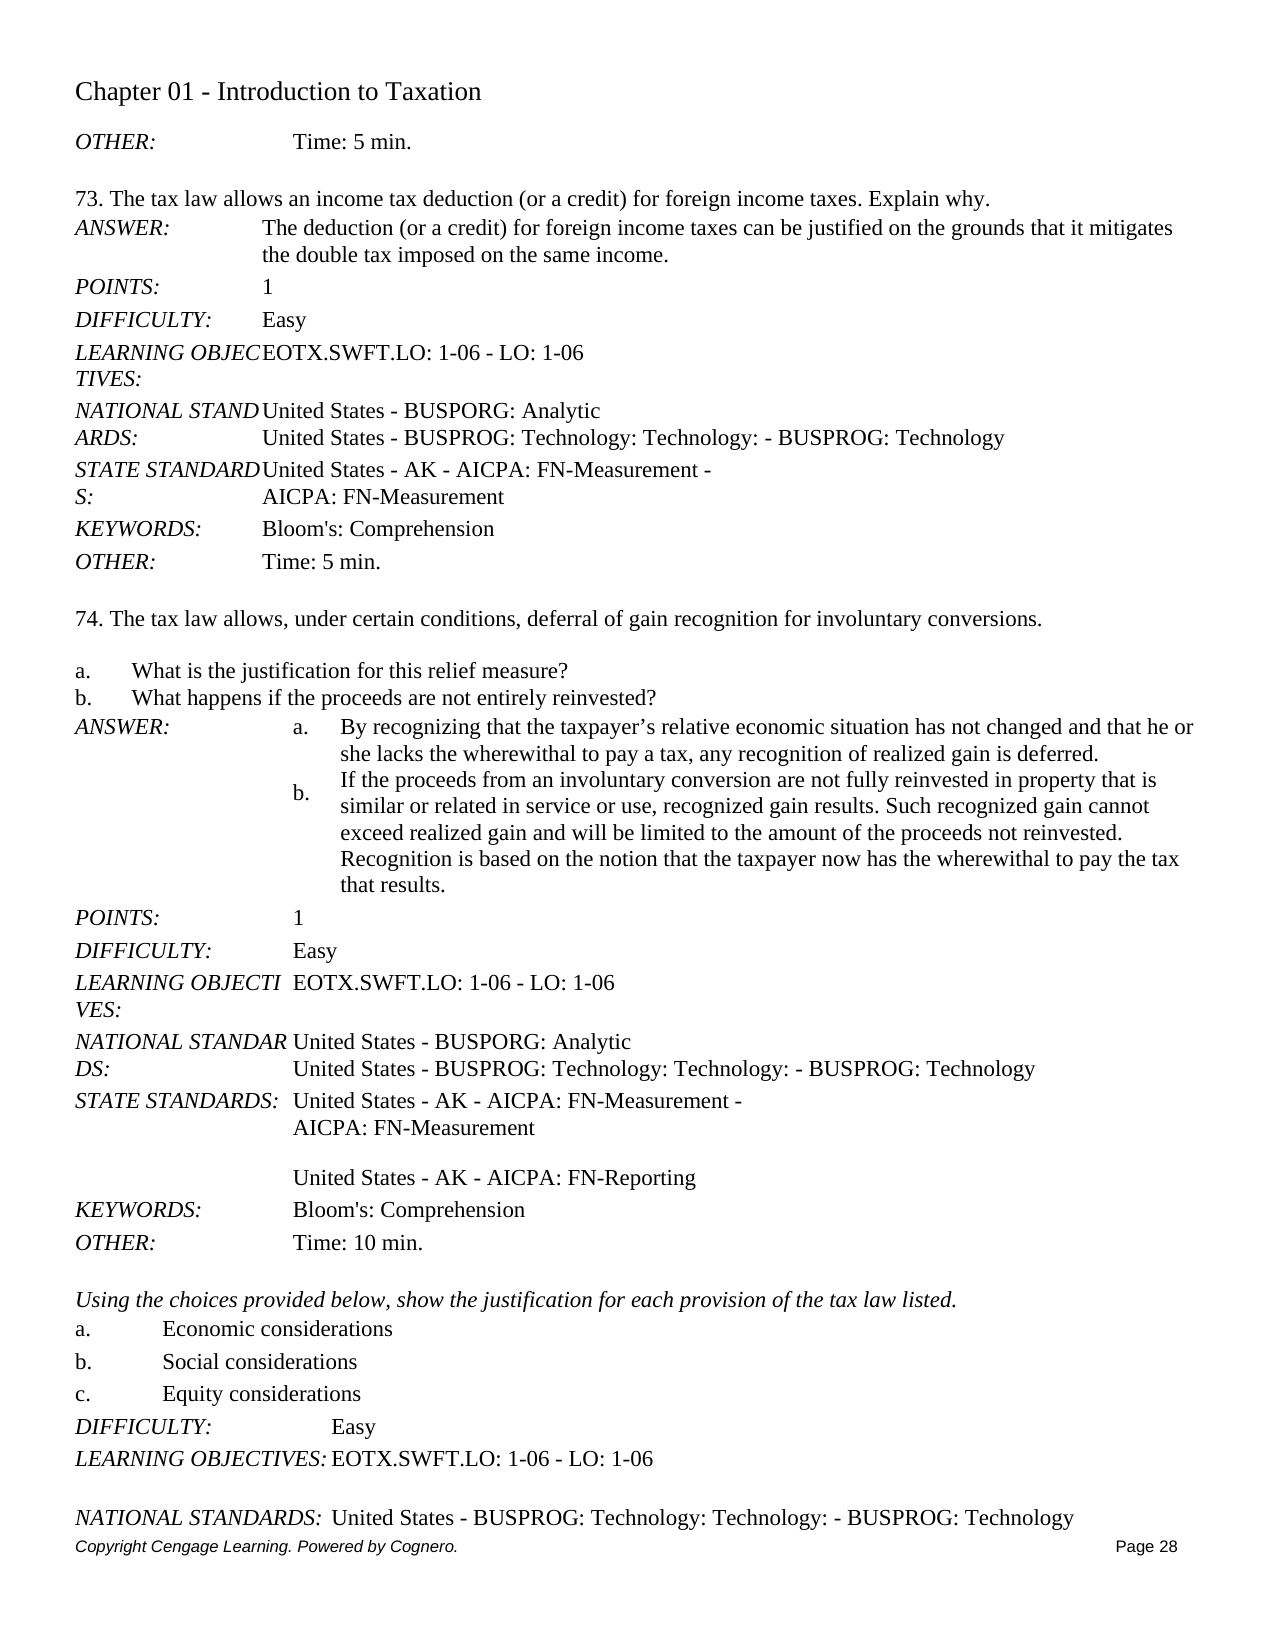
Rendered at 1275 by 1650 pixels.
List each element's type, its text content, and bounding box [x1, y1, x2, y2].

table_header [75, 1286, 1200, 1534]
table_header 73. The tax law allows an income tax deduction (or a credit) for foreign income taxes. Explain why. [75, 185, 1200, 578]
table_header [75, 125, 1200, 158]
table_header 74. The tax law allows, under certain conditions, deferral of gain recognition for involuntary conversions. [75, 605, 1200, 1259]
